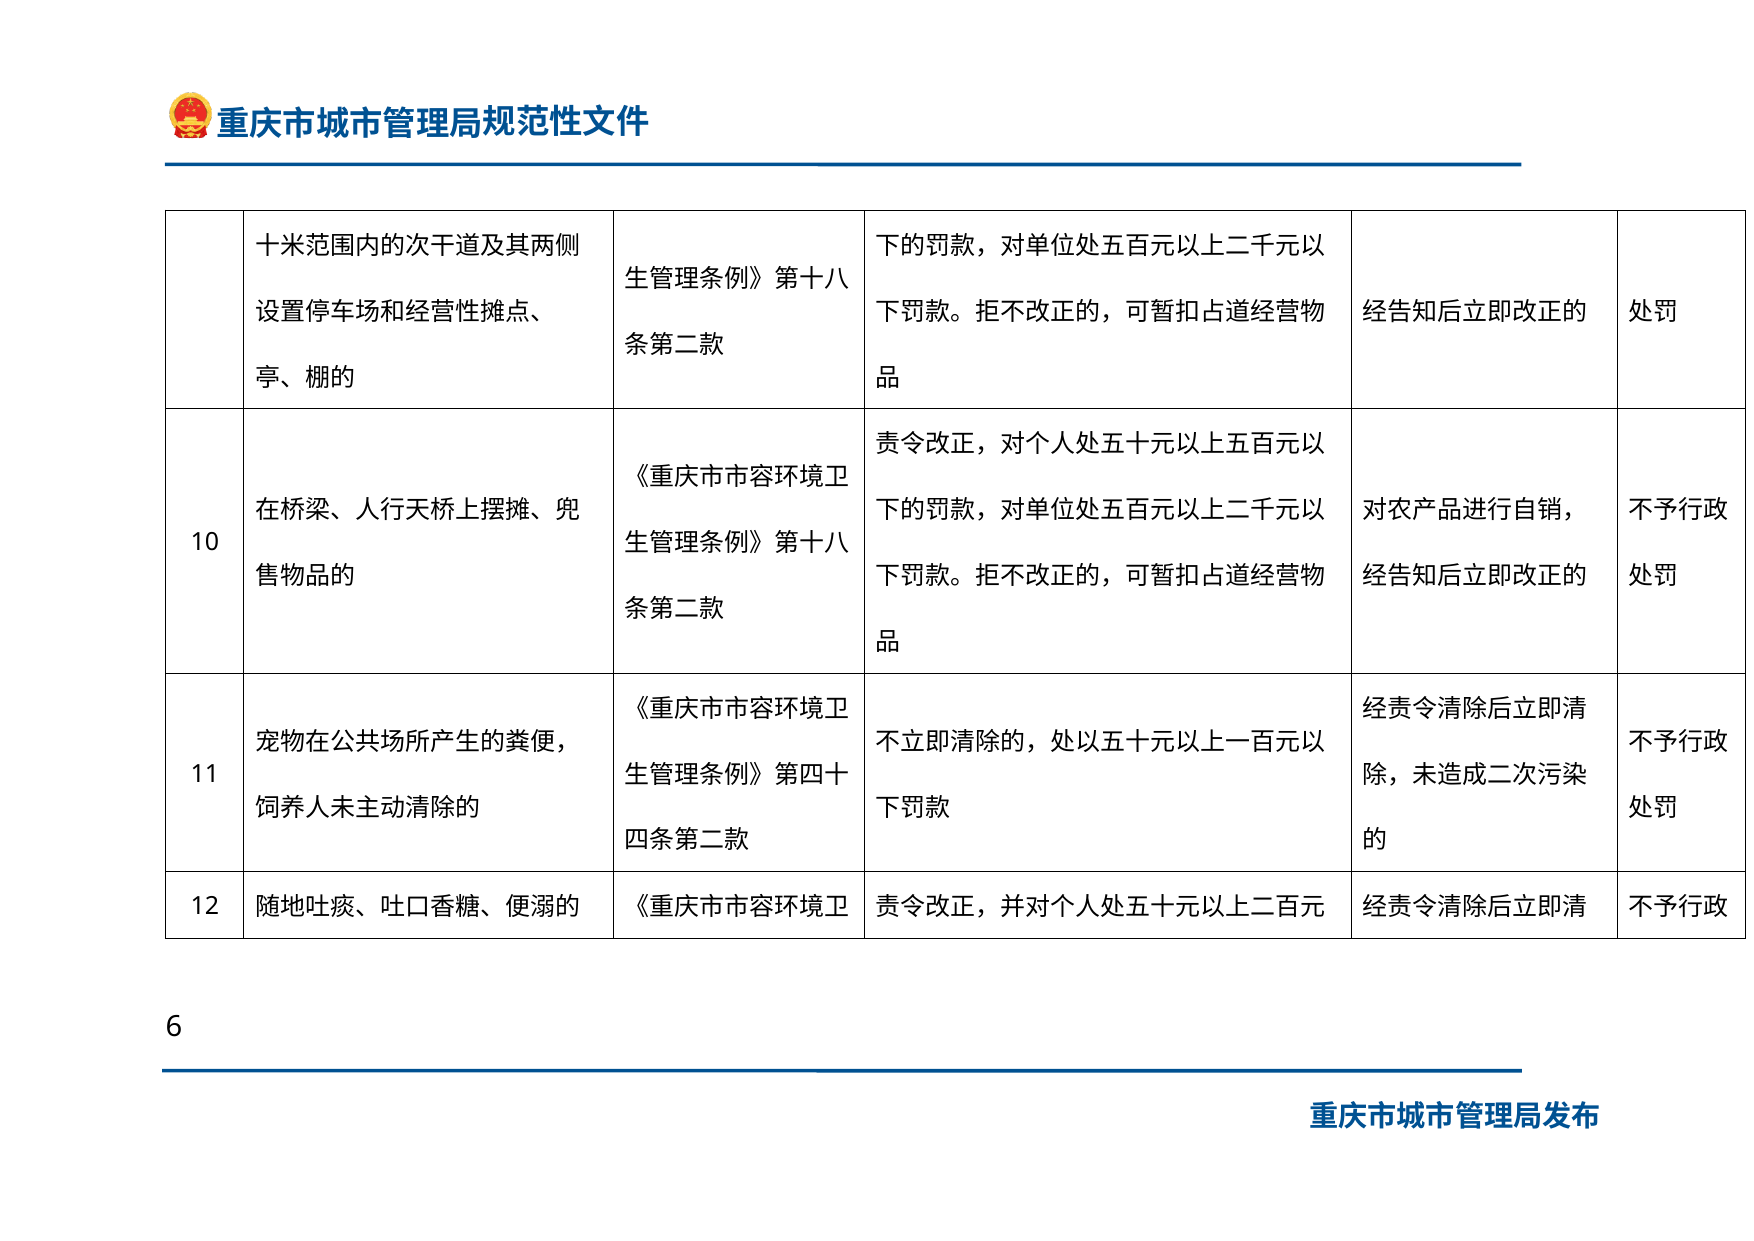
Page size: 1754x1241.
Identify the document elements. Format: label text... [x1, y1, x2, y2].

table_cell 在桥梁、人行天桥上摆摊、兜售物品的 [244, 409, 613, 672]
table_cell 随地吐痰、吐口香糖、便溺的 [244, 872, 613, 938]
table_cell 《重庆市市容环境卫生管理条例》第四十五条第二款 [614, 872, 864, 938]
table_cell 不予行政处罚 [1618, 409, 1745, 672]
table_cell 12 [166, 872, 243, 938]
table_cell 责令改正，并对个人处五十元以上二百元以下的罚款 [865, 872, 1351, 938]
table_cell 不予行政处罚 [1618, 674, 1745, 871]
table_cell 责令改正，对个人处五十元以上五百元以下的罚款，对单位处五百元以上二千元以下罚款。拒不改正的，可暂扣占道经营物品 [865, 409, 1351, 672]
table_cell 对农产品进行自销，经告知后立即改正的 [1352, 211, 1617, 408]
table_cell 不立即清除的，处以五十元以上一百元以下罚款 [865, 674, 1351, 871]
table_cell 责令改正，对个人处五十元以上五百元以下的罚款，对单位处五百元以上二千元以下罚款。拒不改正的，可暂扣占道经营物品 [865, 211, 1351, 408]
table_cell 10 [166, 409, 243, 672]
table_cell 《重庆市市容环境卫生管理条例》第四十四条第二款 [614, 674, 864, 871]
table_cell 经责令清除后立即清除，未造成二次污染的 [1352, 872, 1617, 938]
table_cell 在主干道、距主干道道缘石五十米范围内的次干道及其两侧设置停车场和经营性摊点、亭、棚的 [244, 211, 613, 408]
table_cell 不予行政处罚 [1618, 872, 1745, 938]
table_cell 9 [166, 211, 243, 408]
table_cell 不予行政处罚 [1618, 211, 1745, 408]
picture [165, 90, 216, 142]
table_cell 对农产品进行自销，经告知后立即改正的 [1352, 409, 1617, 672]
table_cell 《重庆市市容环境卫生管理条例》第十八条第二款 [614, 409, 864, 672]
table_cell 宠物在公共场所产生的粪便，饲养人未主动清除的 [244, 674, 613, 871]
table_cell 经责令清除后立即清除，未造成二次污染的 [1352, 674, 1617, 871]
table_cell 11 [166, 674, 243, 871]
table_cell 《重庆市市容环境卫生管理条例》第十八条第二款 [614, 211, 864, 408]
